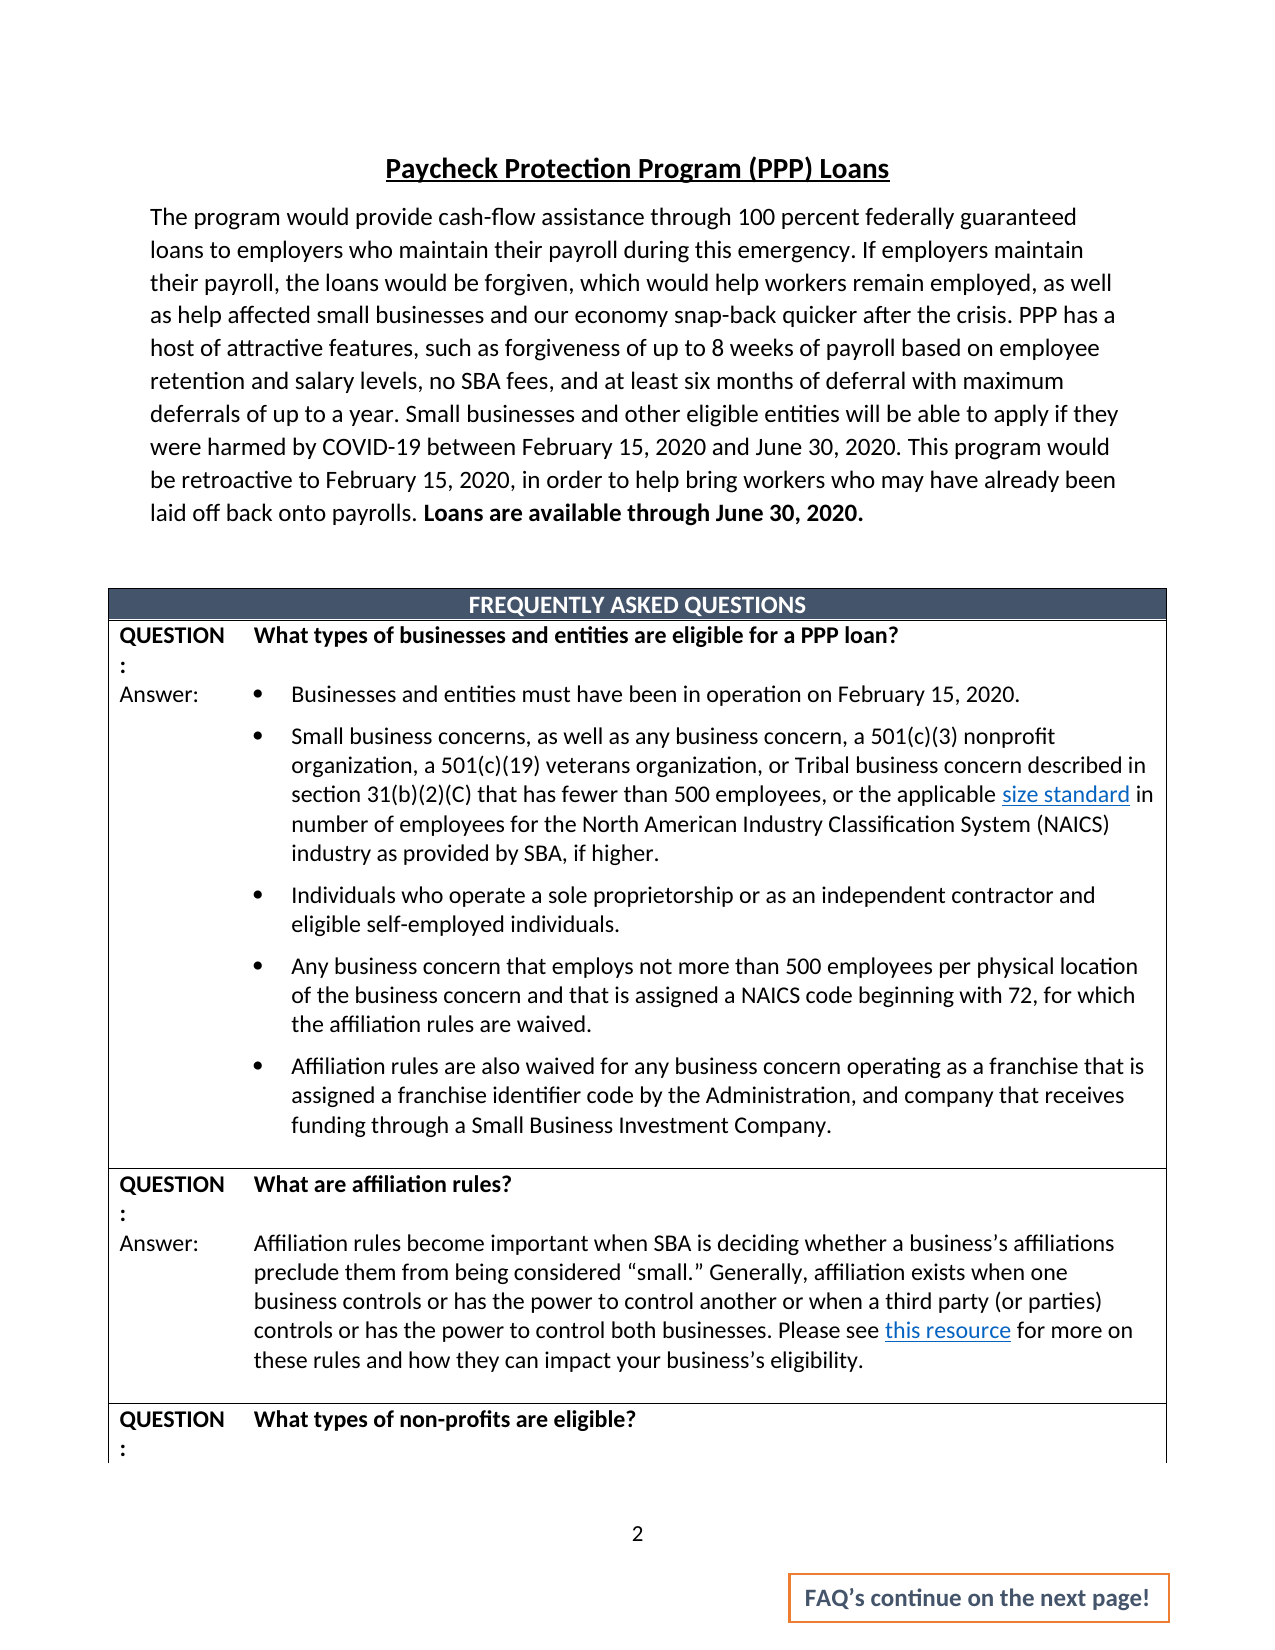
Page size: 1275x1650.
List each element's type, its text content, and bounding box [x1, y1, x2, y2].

table_cell QUESTION: [109, 1169, 242, 1228]
table_cell Answer: [109, 1228, 242, 1403]
table_cell Businesses and entities must have been in operation on February 15, 2020. Small business concerns, as well as any business concern, a 501(c)(3) nonprofit organization, a 501(c)(19) veterans organization, or Tribal business concern described in section 31(b)(2)(C) that has fewer than 500 employees, or the applicable size standard in number of employees for the North American Industry Classification System (NAICS) industry as provided by SBA, if higher. Individuals who operate a sole proprietorship or as an independent contractor and eligible self-employed individuals. Any business concern that employs not more than 500 employees per physical location of the business concern and that is assigned a NAICS code beginning with 72, for which the affiliation rules are waived. Affiliation rules are also waived for any business concern operating as a franchise that is assigned a franchise identifier code by the Administration, and company that receives funding through a Small Business Investment Company. [243, 679, 1166, 1168]
table_cell QUESTION: [109, 1404, 242, 1463]
text The program would provide cash-flow assistance through 100 percent federally guaranteed loans to employers who maintain their payroll during this emergency. If employers maintain their payroll, the loans would be forgiven, which would help workers remain employed, as well as help affected small businesses and our economy snap-back quicker after the crisis. PPP has a host of attractive features, such as forgiveness of up to 8 weeks of payroll based on employee retention and salary levels, no SBA fees, and at least six months of deferral with maximum deferrals of up to a year. Small businesses and other eligible entities will be able to apply if they were harmed by COVID-19 between February 15, 2020 and June 30, 2020. This program would be retroactive to February 15, 2020, in order to help bring workers who may have already been laid off back onto payrolls. Loans are available through June 30, 2020. [150, 201, 1125, 528]
table_header FREQUENTLY ASKED QUESTIONS [109, 589, 1166, 619]
table_cell Affiliation rules become important when SBA is deciding whether a business’s affiliations preclude them from being considered “small.” Generally, affiliation exists when one business controls or has the power to control another or when a third party (or parties) controls or has the power to control both businesses. Please see this resource for more on these rules and how they can impact your business’s eligibility. [243, 1228, 1166, 1403]
table_cell What types of non-profits are eligible? [243, 1404, 1166, 1463]
table_cell What types of businesses and entities are eligible for a PPP loan? [243, 621, 1166, 679]
table_cell What are affiliation rules? [243, 1169, 1166, 1228]
table_cell QUESTION: [109, 621, 242, 679]
text Paycheck Protection Program (PPP) Loans [150, 150, 1125, 186]
table_cell Answer: [109, 679, 242, 1168]
